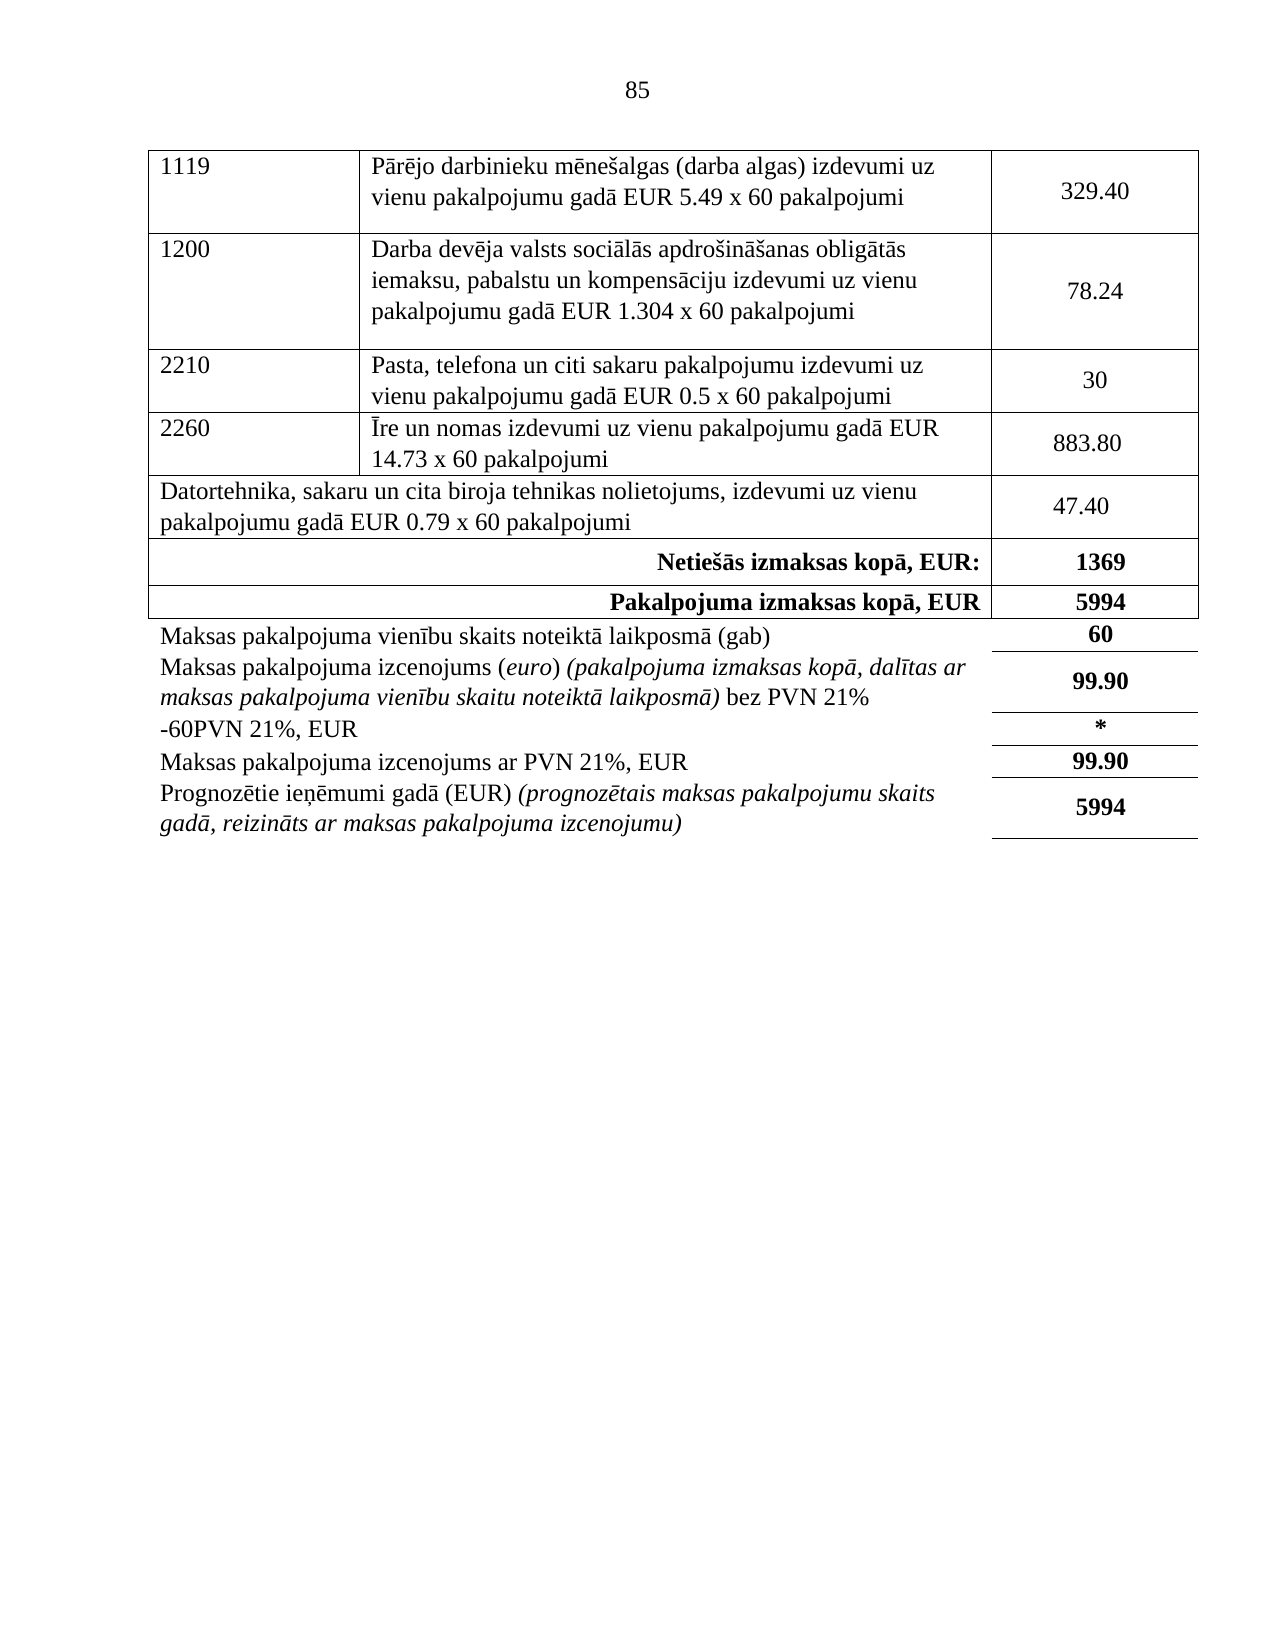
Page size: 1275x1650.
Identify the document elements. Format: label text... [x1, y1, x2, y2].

table_cell * [992, 713, 1198, 744]
table_cell 60 [992, 619, 1198, 651]
table_cell Pārējo darbinieku mēnešalgas (darba algas) izdevumi uz vienu pakalpojumu gadā EUR 5.49 x 60 pakalpojumi [360, 151, 991, 233]
table_cell 47.40 [992, 476, 1198, 538]
table_cell 329.40 [992, 151, 1198, 233]
table_cell Darba devēja valsts sociālās apdrošināšanas obligātās iemaksu, pabalstu un kompensāciju izdevumi uz vienu pakalpojumu gadā EUR 1.304 x 60 pakalpojumi [360, 234, 991, 349]
table_cell Pasta, telefona un citi sakaru pakalpojumu izdevumi uz vienu pakalpojumu gadā EUR 0.5 x 60 pakalpojumi [360, 350, 991, 412]
table_cell Īre un nomas izdevumi uz vienu pakalpojumu gadā EUR 14.73 x 60 pakalpojumi [360, 413, 991, 475]
table_cell Maksas pakalpojuma izcenojums ar PVN 21%, EUR [149, 745, 992, 777]
table_cell 1119 [149, 151, 359, 233]
table_cell Maksas pakalpojuma vienību skaits noteiktā laikposmā (gab) [149, 619, 992, 651]
table_cell 1369 [992, 539, 1198, 585]
table_cell 30 [992, 350, 1198, 412]
table_cell Pakalpojuma izmaksas kopā, EUR [149, 586, 991, 618]
table_cell 883.80 [992, 413, 1198, 475]
table_cell 5994 [992, 778, 1198, 838]
table_cell Maksas pakalpojuma izcenojums (euro) (pakalpojuma izmaksas kopā, dalītas ar maksas pakalpojuma vienību skaitu noteiktā laikposmā) bez PVN 21% [149, 651, 992, 712]
table_cell 2260 [149, 413, 359, 475]
table_cell 78.24 [992, 234, 1198, 349]
table_cell -60PVN 21%, EUR [149, 712, 992, 744]
table_cell Prognozētie ieņēmumi gadā (EUR) (prognozētais maksas pakalpojumu skaits gadā, reizināts ar maksas pakalpojuma izcenojumu) [149, 777, 992, 838]
table_cell 2210 [149, 350, 359, 412]
table_cell 1200 [149, 234, 359, 349]
table_cell 5994 [992, 586, 1198, 618]
table_cell Datortehnika, sakaru un cita biroja tehnikas nolietojums, izdevumi uz vienu pakalpojumu gadā EUR 0.79 x 60 pakalpojumi [149, 476, 991, 538]
table_cell 99.90 [992, 746, 1198, 777]
table_cell 99.90 [992, 652, 1198, 712]
table_cell Netiešās izmaksas kopā, EUR: [149, 539, 991, 585]
